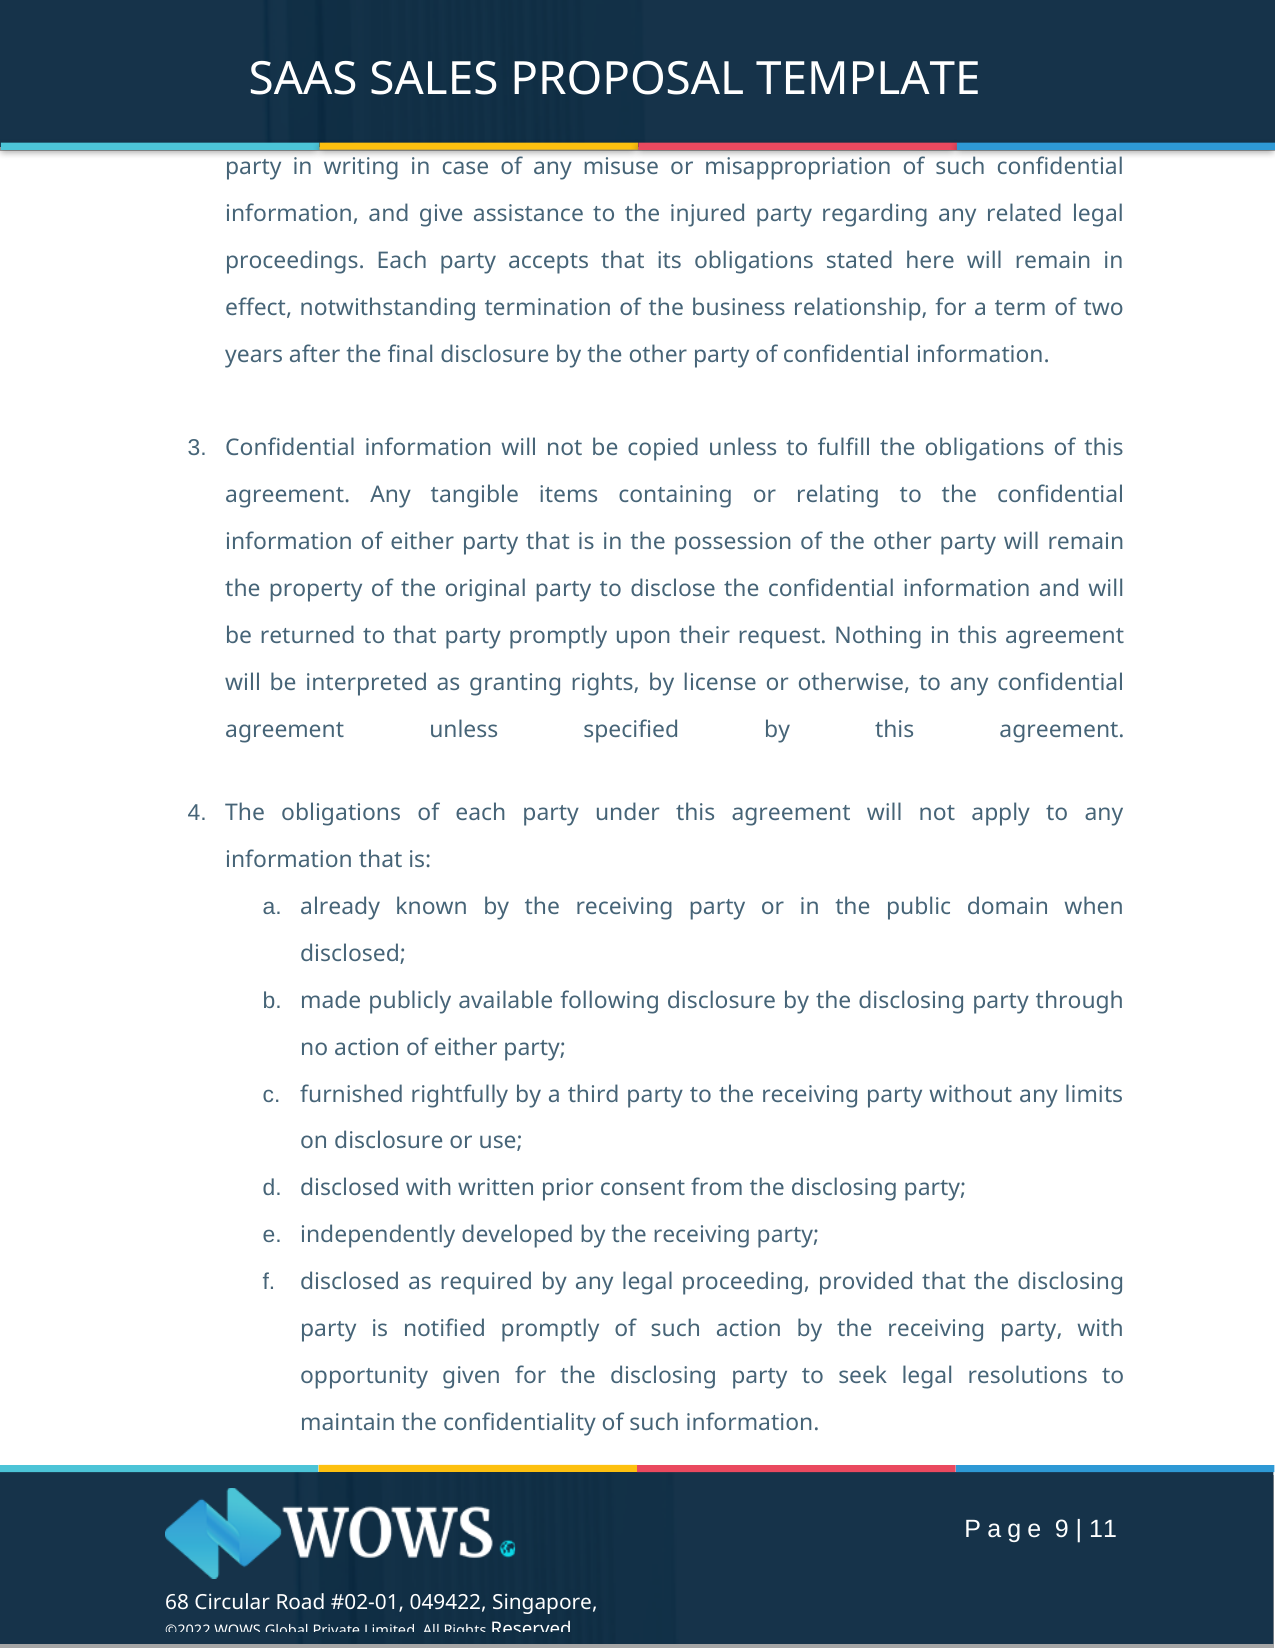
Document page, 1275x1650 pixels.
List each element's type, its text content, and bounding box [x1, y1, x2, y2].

list disclosed as required by any legal proceeding, provided that the disclosing party is notified promptly of such action by the receiving party, with opportunity given for the disclosing party to seek legal resolutions to maintain the confidentiality of such information. [262, 1265, 1125, 1437]
list already known by the receiving party or in the public domain when disclosed; [262, 890, 1125, 968]
picture [0, 0, 1275, 142]
list made publicly available following disclosure by the disclosing party through no action of either party; [262, 984, 1125, 1062]
list The obligations of each party under this agreement will not apply to any information that is: [187, 796, 1125, 874]
list disclosed with written prior consent from the disclosing party; [262, 1171, 1125, 1203]
list furnished rightfully by a third party to the receiving party without any limits on disclosure or use; [262, 1078, 1125, 1156]
list Confidential information will not be copied unless to fulfill the obligations of this agreement. Any tangible items containing or relating to the confidential information of either party that is in the possession of the other party will remain the property of the original party to disclose the confidential information and will be returned to that party promptly upon their request. Nothing in this agreement will be interpreted as granting rights, by license or otherwise, to any confidential agreement unless specified by this agreement. [187, 431, 1125, 783]
list independently developed by the receiving party; [262, 1218, 1125, 1249]
picture [0, 1472, 1274, 1644]
